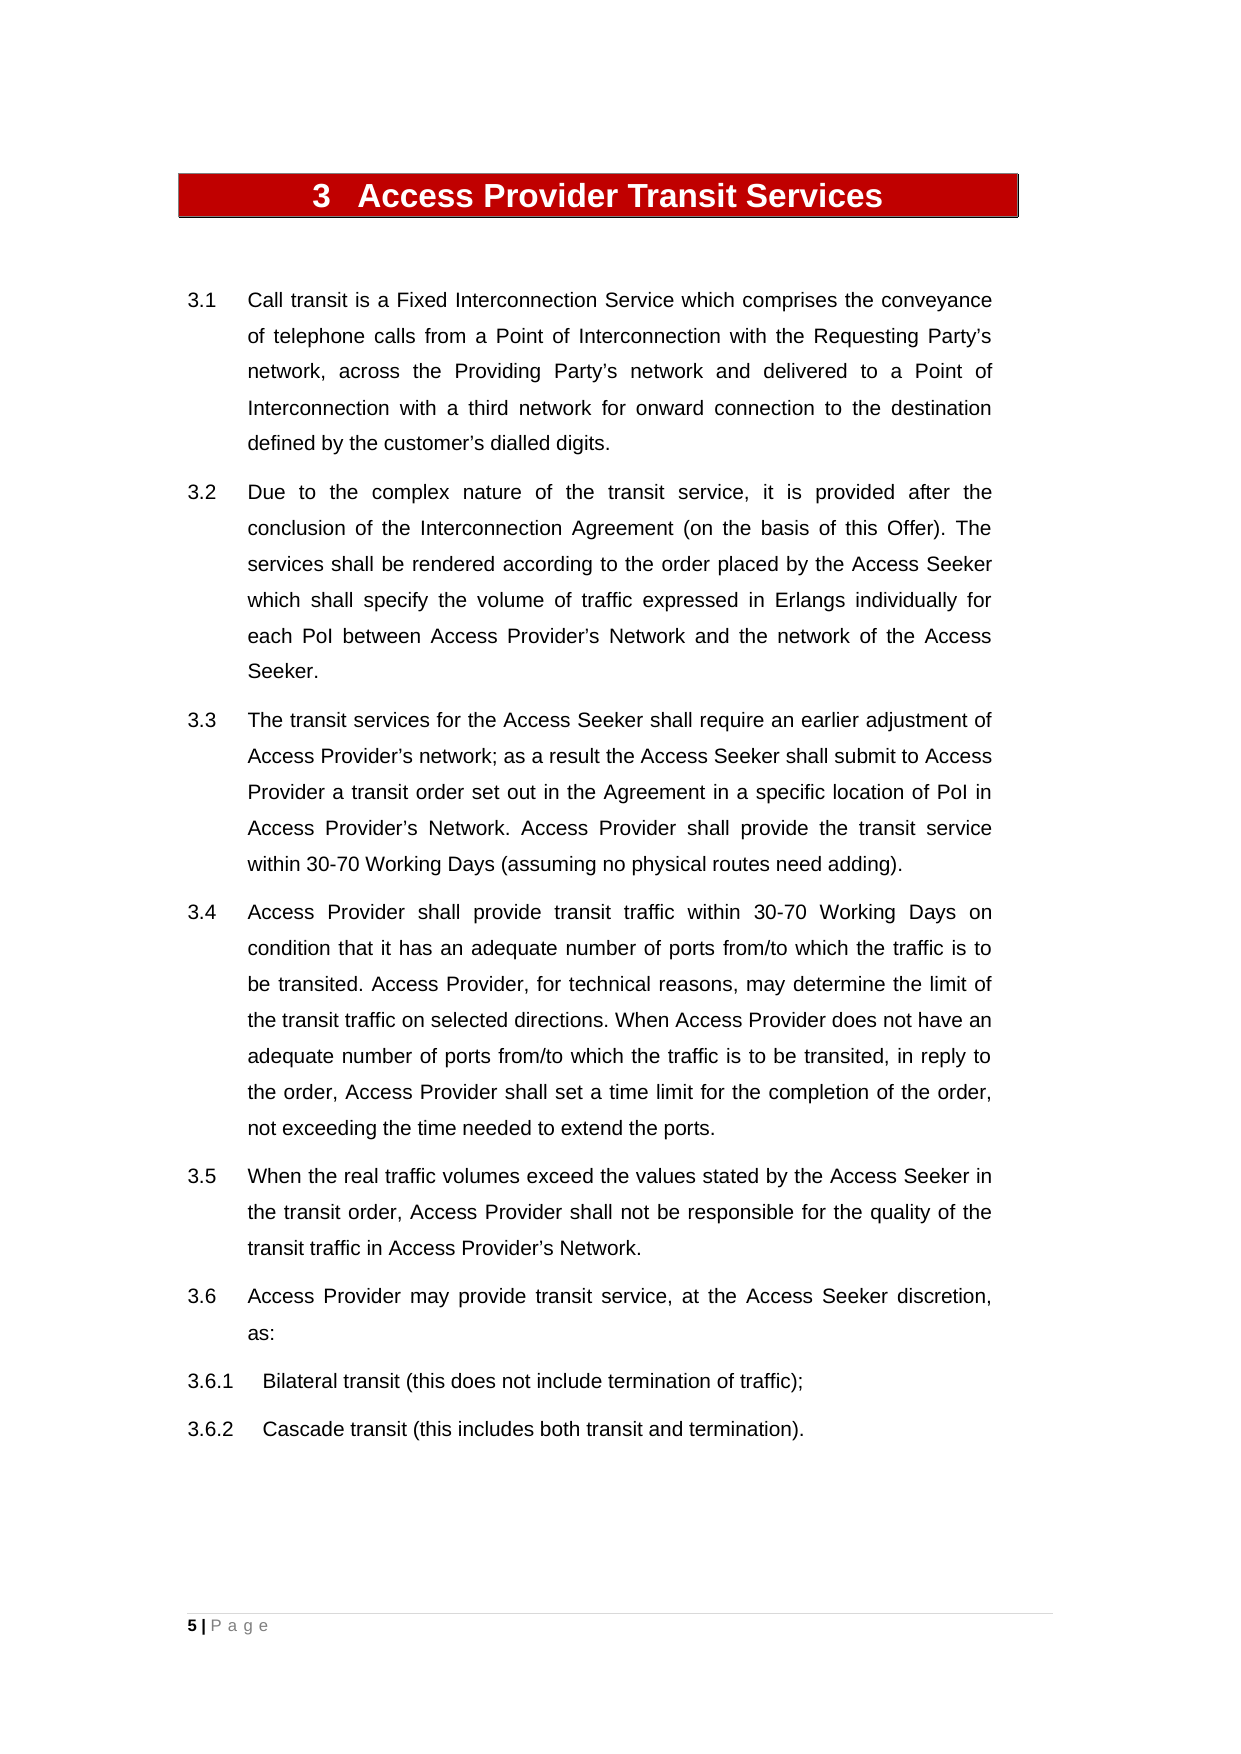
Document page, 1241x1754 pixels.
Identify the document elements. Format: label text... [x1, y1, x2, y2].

list When the real traffic volumes exceed the values stated by the Access Seeker in the transit order, Access Provider shall not be responsible for the quality of the transit traffic in Access Provider’s Network. [187, 1164, 993, 1260]
subtitle Access Provider Transit Services [179, 174, 1017, 216]
subtitle Bilateral transit (this does not include termination of traffic); [187, 1369, 1053, 1393]
list Due to the complex nature of the transit service, it is provided after the conclusion of the Interconnection Agreement (on the basis of this Offer). The services shall be rendered according to the order placed by the Access Seeker which shall specify the volume of traffic expressed in Erlangs individually for each PoI between Access Provider’s Network and the network of the Access Seeker. [187, 480, 993, 683]
subtitle Cascade transit (this includes both transit and termination). [187, 1417, 1053, 1441]
list Call transit is a Fixed Interconnection Service which comprises the conveyance of telephone calls from a Point of Interconnection with the Requesting Party’s network, across the Providing Party’s network and delivered to a Point of Interconnection with a third network for onward connection to the destination defined by the customer’s dialled digits. [187, 287, 993, 455]
list Access Provider shall provide transit traffic within 30-70 Working Days on condition that it has an adequate number of ports from/to which the traffic is to be transited. Access Provider, for technical reasons, may determine the limit of the transit traffic on selected directions. When Access Provider does not have an adequate number of ports from/to which the traffic is to be transited, in reply to the order, Access Provider shall set a time limit for the completion of the order, not exceeding the time needed to extend the ports. [187, 900, 993, 1139]
list The transit services for the Access Seeker shall require an earlier adjustment of Access Provider’s network; as a result the Access Seeker shall submit to Access Provider a transit order set out in the Agreement in a specific location of PoI in Access Provider’s Network. Access Provider shall provide the transit service within 30-70 Working Days (assuming no physical routes need adding). [187, 708, 993, 876]
list Access Provider may provide transit service, at the Access Seeker discretion, as: [187, 1284, 993, 1344]
